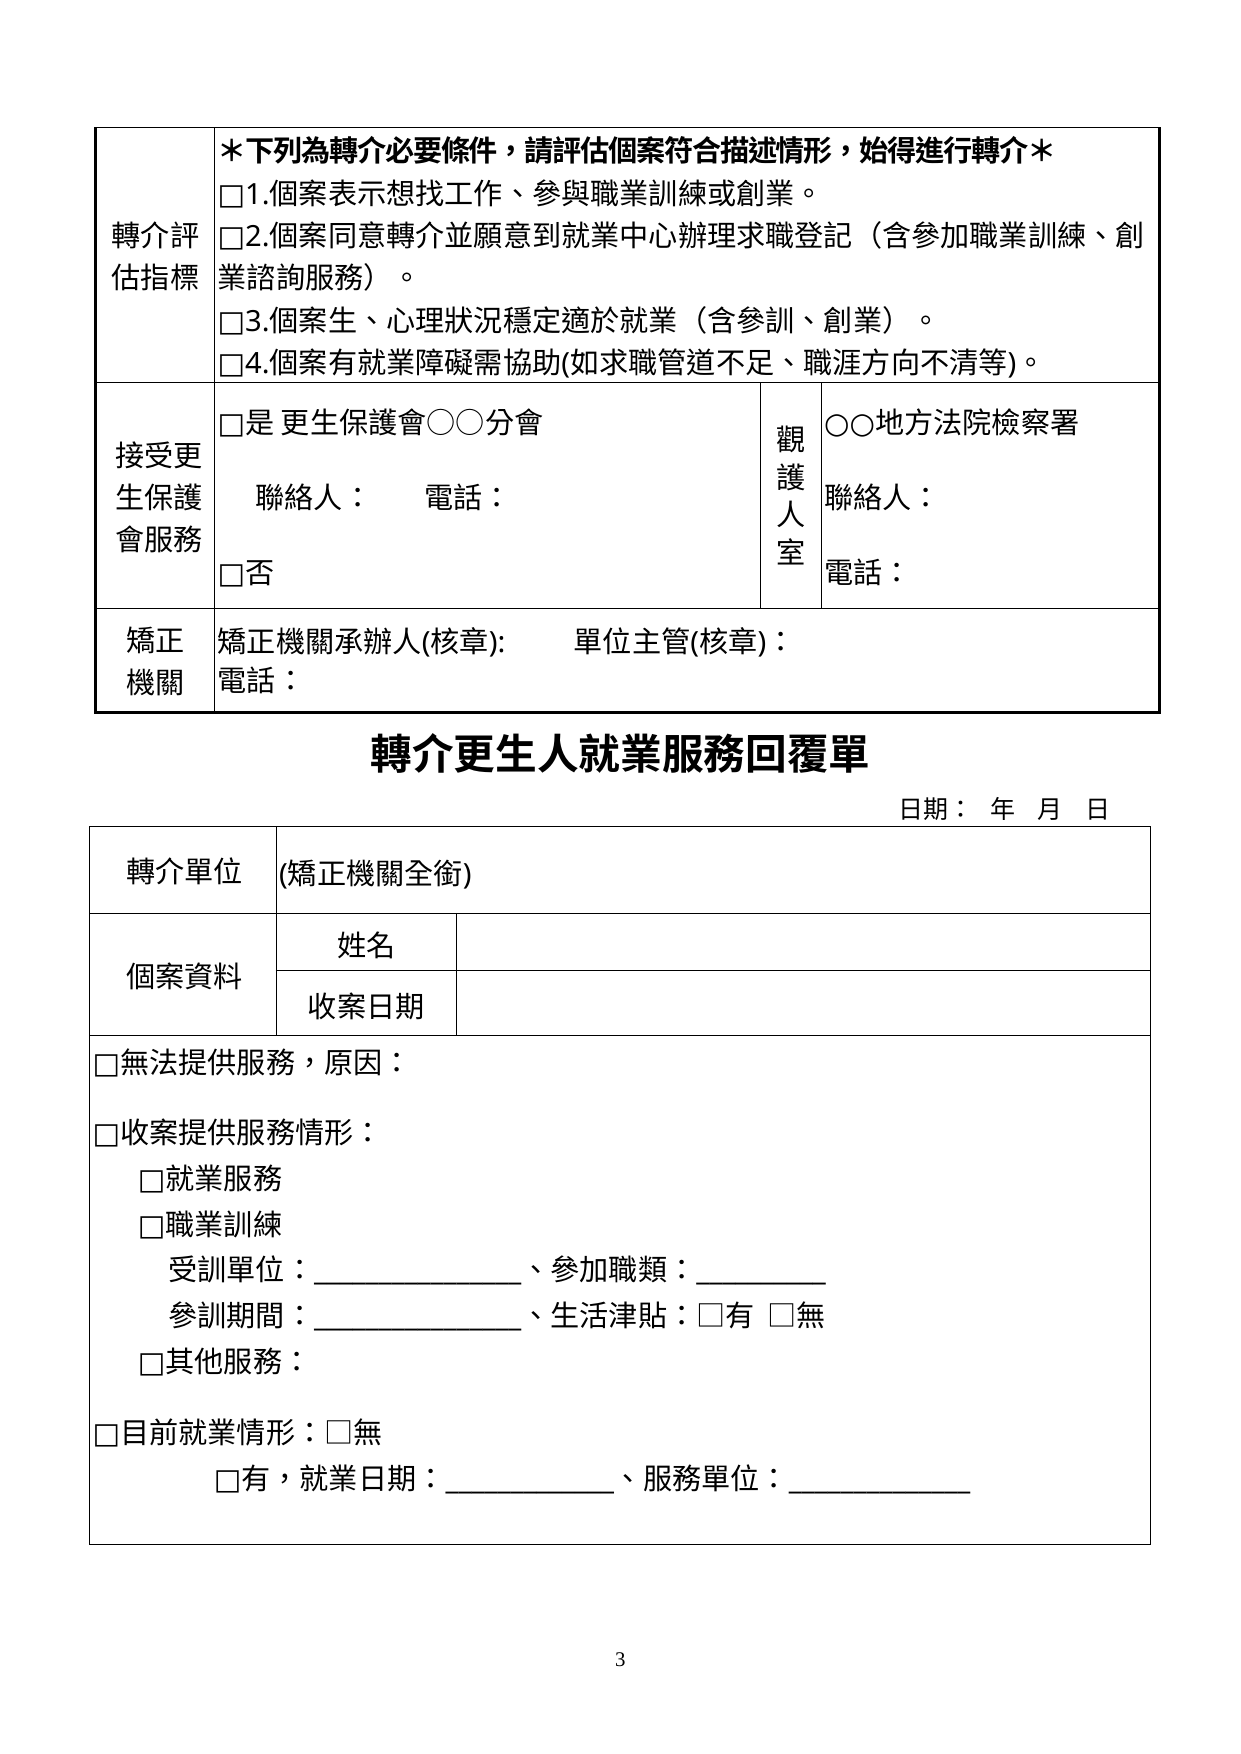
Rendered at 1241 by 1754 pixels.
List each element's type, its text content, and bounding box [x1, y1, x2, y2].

text 日期： 年 月 日 [130, 789, 1110, 826]
table_cell 個案資料 [90, 914, 276, 1035]
table_cell 轉介評估指標 [97, 128, 214, 382]
table_cell 姓名 [277, 914, 456, 970]
table_header 轉介單位 [90, 827, 276, 913]
table_cell [457, 971, 1150, 1035]
table_cell ○○地方法院檢察署 聯絡人： 電話： [822, 383, 1158, 608]
table_cell 收案日期 [277, 971, 456, 1035]
table_header (矯正機關全銜) [277, 827, 1150, 913]
table_cell 矯正 機關 [97, 609, 214, 711]
table_cell □無法提供服務，原因： □收案提供服務情形： □就業服務 □職業訓練 受訓單位：________________、參加職類：__________ 參訓期間：________________、生活津貼：□有 □無 □其他服務： □目前就業情形：□無 □有，就業日期：_____________、服務單位：______________ [90, 1036, 1150, 1544]
table_cell 觀護人室 [761, 383, 821, 608]
table_cell ＊下列為轉介必要條件，請評估個案符合描述情形，始得進行轉介＊ □1.個案表示想找工作、參與職業訓練或創業。 □2.個案同意轉介並願意到就業中心辦理求職登記（含參加職業訓練、創業諮詢服務）。 □3.個案生、心理狀況穩定適於就業（含參訓、創業）。 □4.個案有就業障礙需協助(如求職管道不足、職涯方向不清等)。 [215, 128, 1158, 382]
text 轉介更生人就業服務回覆單 [130, 714, 1110, 789]
table_cell □是 更生保護會○○分會 聯絡人： 電話： □否 [215, 383, 760, 608]
table_cell [457, 914, 1150, 970]
table_cell 矯正機關承辦人(核章): 單位主管(核章)： 電話： [215, 609, 1158, 711]
table_cell 接受更生保護會服務 [97, 383, 214, 608]
